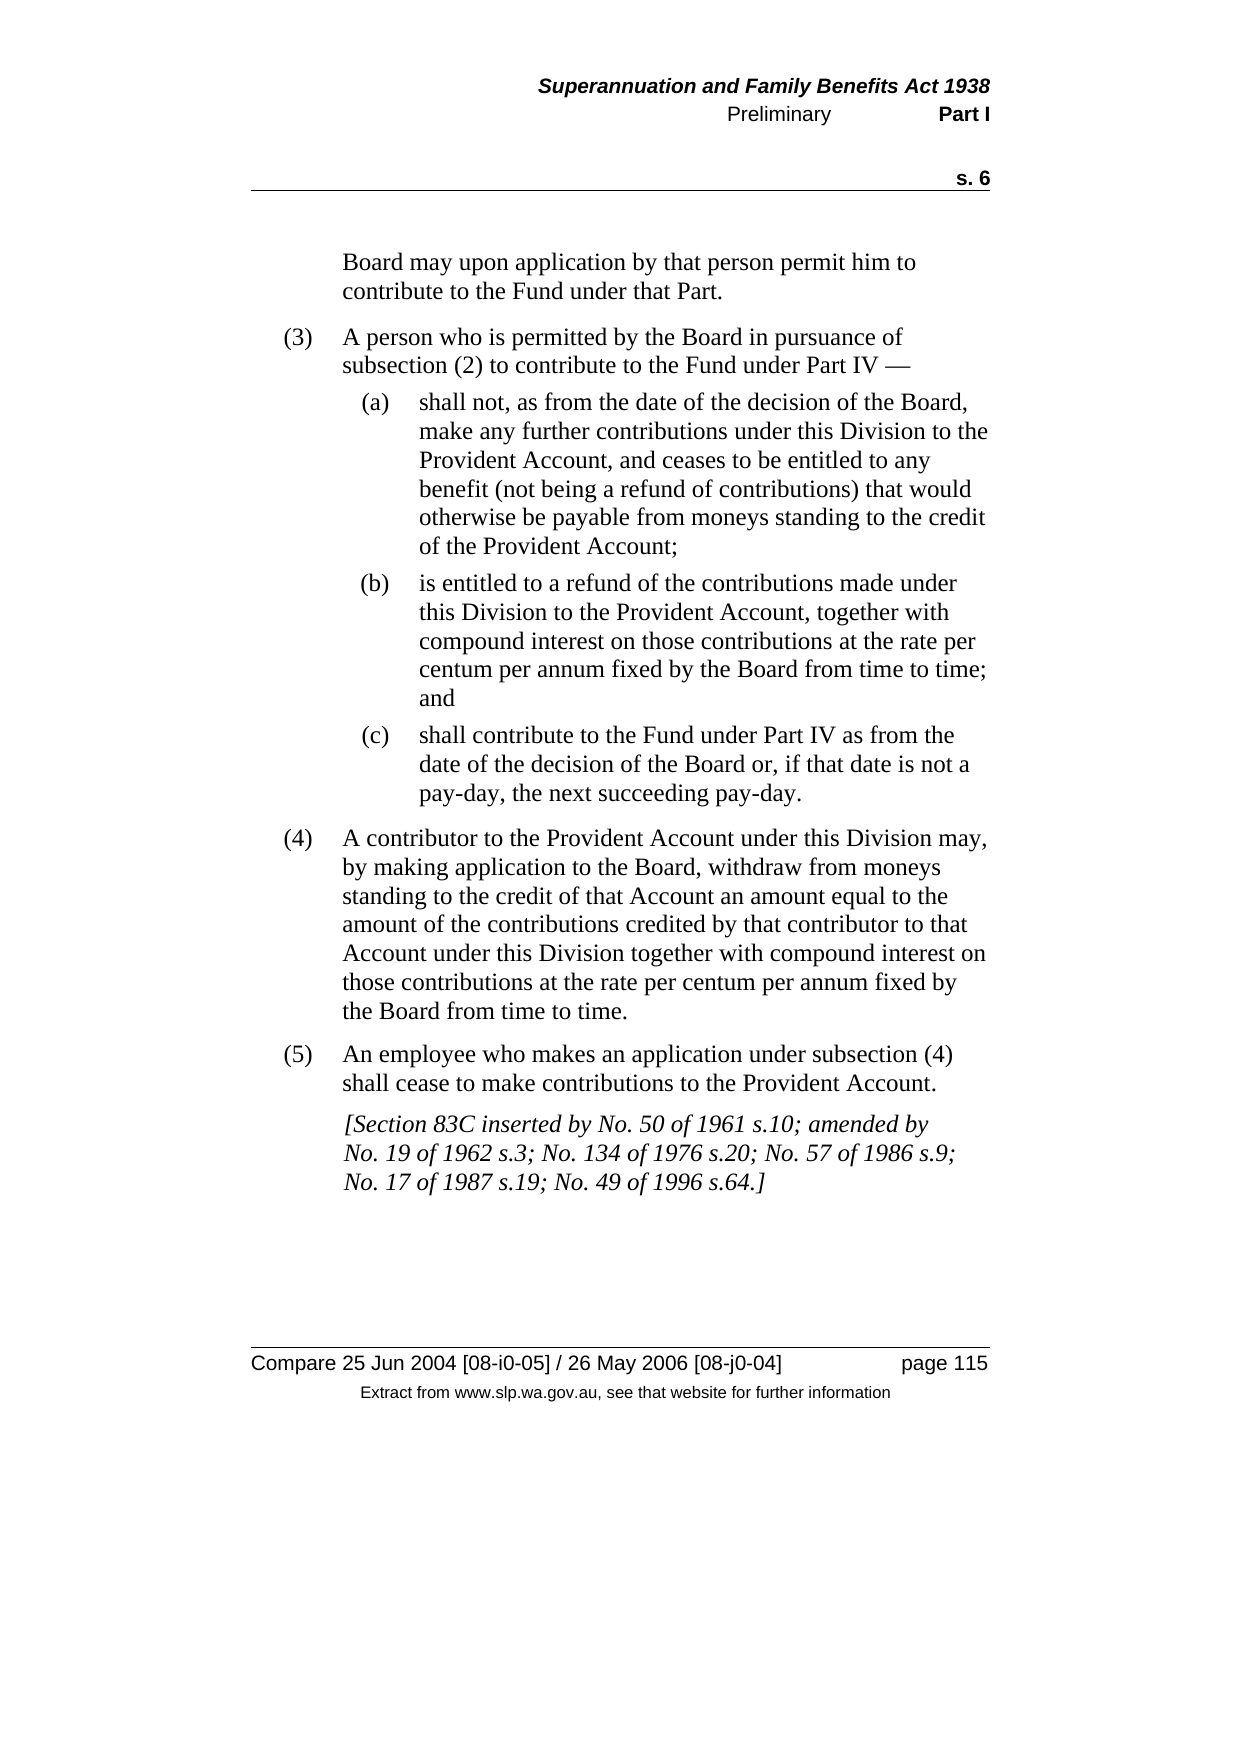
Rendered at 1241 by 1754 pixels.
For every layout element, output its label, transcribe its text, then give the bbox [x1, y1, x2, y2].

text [251, 247, 990, 305]
text (c) shall contribute to the Fund under Part IV as from the date of the decision of the Board or, if that date is not a pay-day, the next succeeding pay-day. [251, 720, 990, 807]
text [Section 83C inserted by No. 50 of 1961 s.10; amended by No. 19 of 1962 s.3; No. 134 of 1976 s.20; No. 57 of 1986 s.9; No. 17 of 1987 s.19; No. 49 of 1996 s.64.] [251, 1109, 990, 1195]
text (a) shall not, as from the date of the decision of the Board, make any further contributions under this Division to the Provident Account, and ceases to be entitled to any benefit (not being a refund of contributions) that would otherwise be payable from moneys standing to the credit of the Provident Account; [251, 387, 990, 560]
text (3) A person who is permitted by the Board in pursuance of subsection (2) to contribute to the Fund under Part IV — [251, 322, 990, 379]
text (4) A contributor to the Provident Account under this Division may, by making application to the Board, withdraw from moneys standing to the credit of that Account an amount equal to the amount of the contributions credited by that contributor to that Account under this Division together with compound interest on those contributions at the rate per centum per annum fixed by the Board from time to time. [251, 823, 990, 1024]
text (b) is entitled to a refund of the contributions made under this Division to the Provident Account, together with compound interest on those contributions at the rate per centum per annum fixed by the Board from time to time; and [251, 568, 990, 712]
text (5) An employee who makes an application under subsection (4) shall cease to make contributions to the Provident Account. [251, 1039, 990, 1097]
